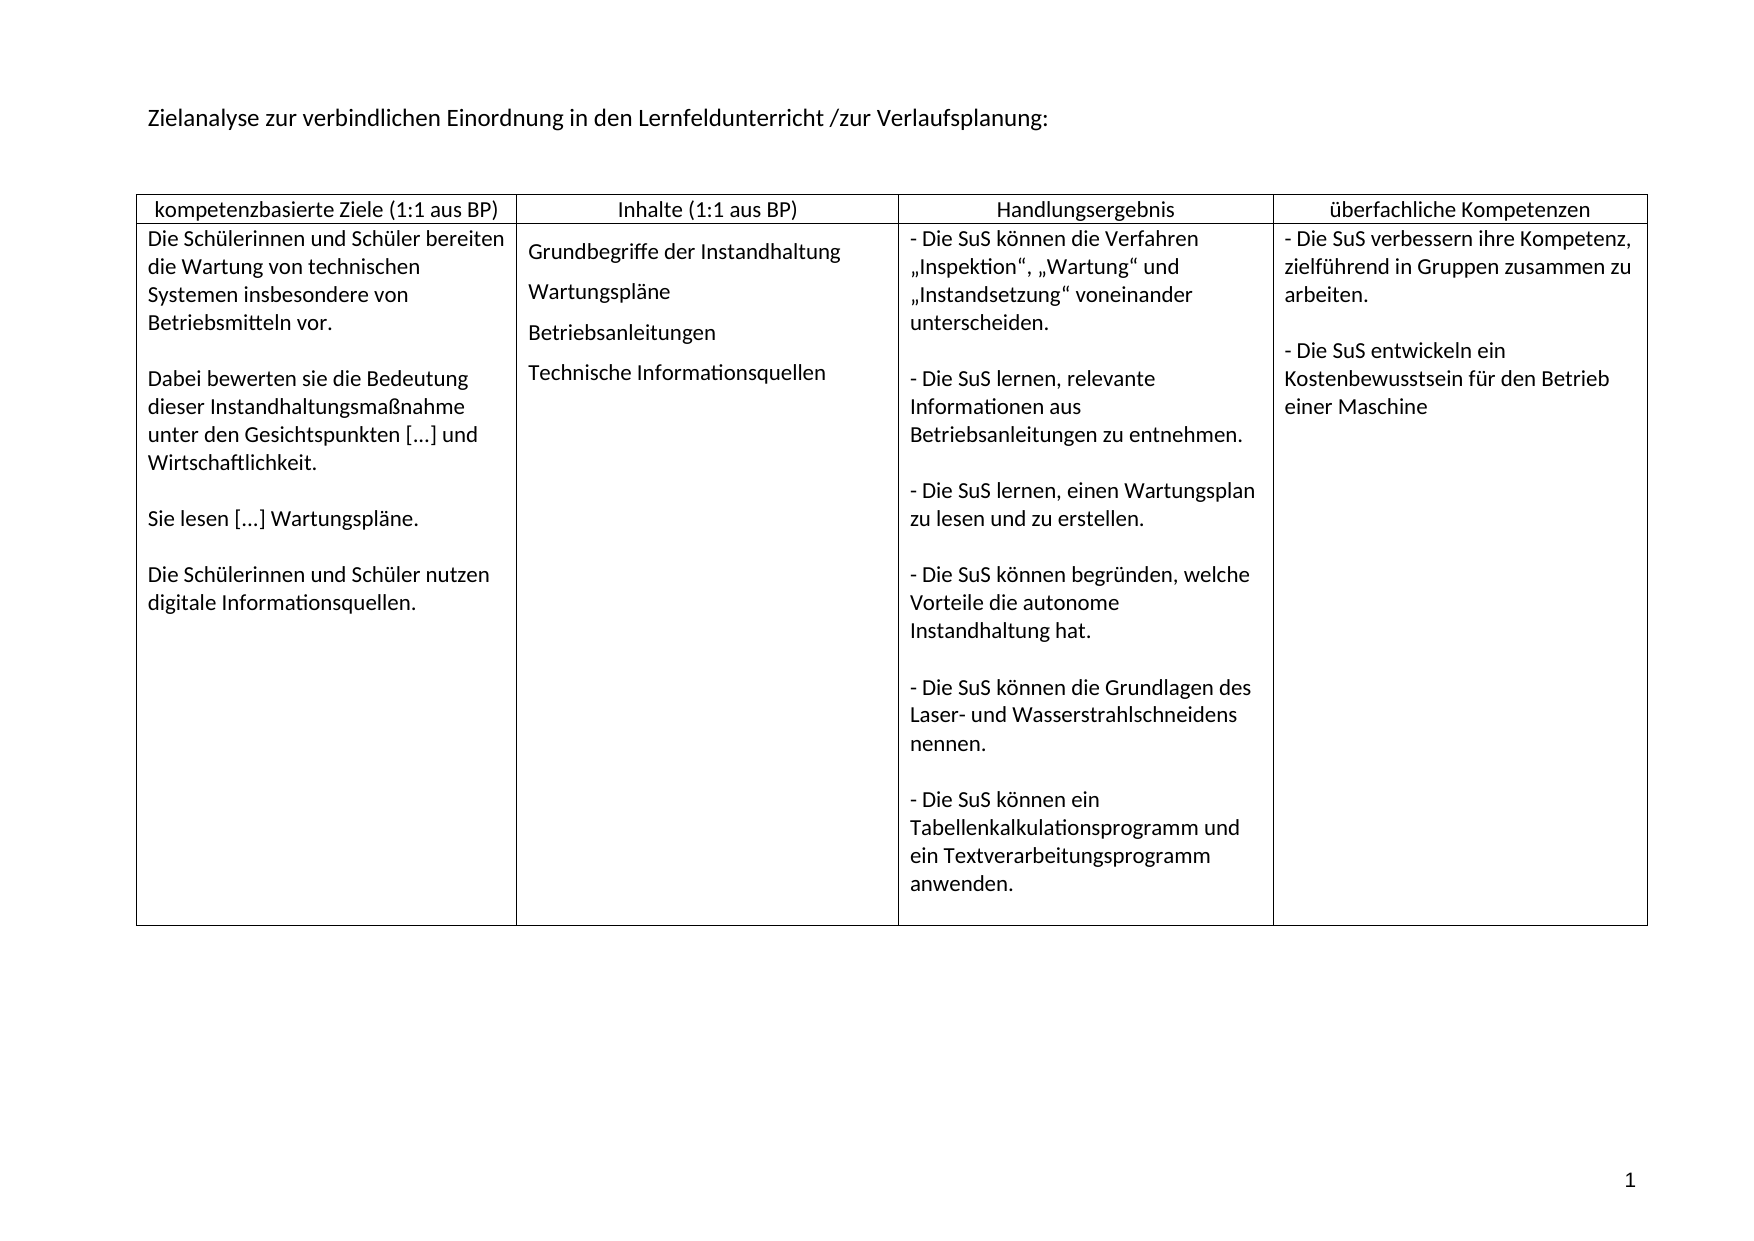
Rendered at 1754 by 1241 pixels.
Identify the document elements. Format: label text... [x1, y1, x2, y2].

table_cell - Die SuS können die Verfahren „Inspektion“, „Wartung“ und „Instandsetzung“ voneinander unterscheiden. - Die SuS lernen, relevante Informationen aus Betriebsanleitungen zu entnehmen. - Die SuS lernen, einen Wartungsplan zu lesen und zu erstellen. - Die SuS können begründen, welche Vorteile die autonome Instandhaltung hat. - Die SuS können die Grundlagen des Laser- und Wasserstrahlschneidens nennen. - Die SuS können ein Tabellenkalkulationsprogramm und ein Textverarbeitungsprogramm anwenden. [899, 224, 1273, 925]
table_cell - Die SuS verbessern ihre Kompetenz, zielführend in Gruppen zusammen zu arbeiten. - Die SuS entwickeln ein Kostenbewusstsein für den Betrieb einer Maschine [1274, 224, 1647, 925]
table_cell Grundbegriffe der Instandhaltung Wartungspläne Betriebsanleitungen Technische Informationsquellen [517, 224, 898, 925]
table_cell Die Schülerinnen und Schüler bereiten die Wartung von technischen Systemen insbesondere von Betriebsmitteln vor. Dabei bewerten sie die Bedeutung dieser Instandhaltungsmaßnahme unter den Gesichtspunkten [...] und Wirtschaftlichkeit. Sie lesen [...] Wartungspläne. Die Schülerinnen und Schüler nutzen digitale Informationsquellen. [137, 224, 516, 925]
table_header Handlungsergebnis [899, 195, 1273, 223]
table_header kompetenzbasierte Ziele (1:1 aus BP) [137, 195, 516, 223]
table_header Inhalte (1:1 aus BP) [517, 195, 898, 223]
table_header überfachliche Kompetenzen [1274, 195, 1647, 223]
text Zielanalyse zur verbindlichen Einordnung in den Lernfeldunterricht /zur Verlaufsplanung: [148, 103, 1636, 133]
